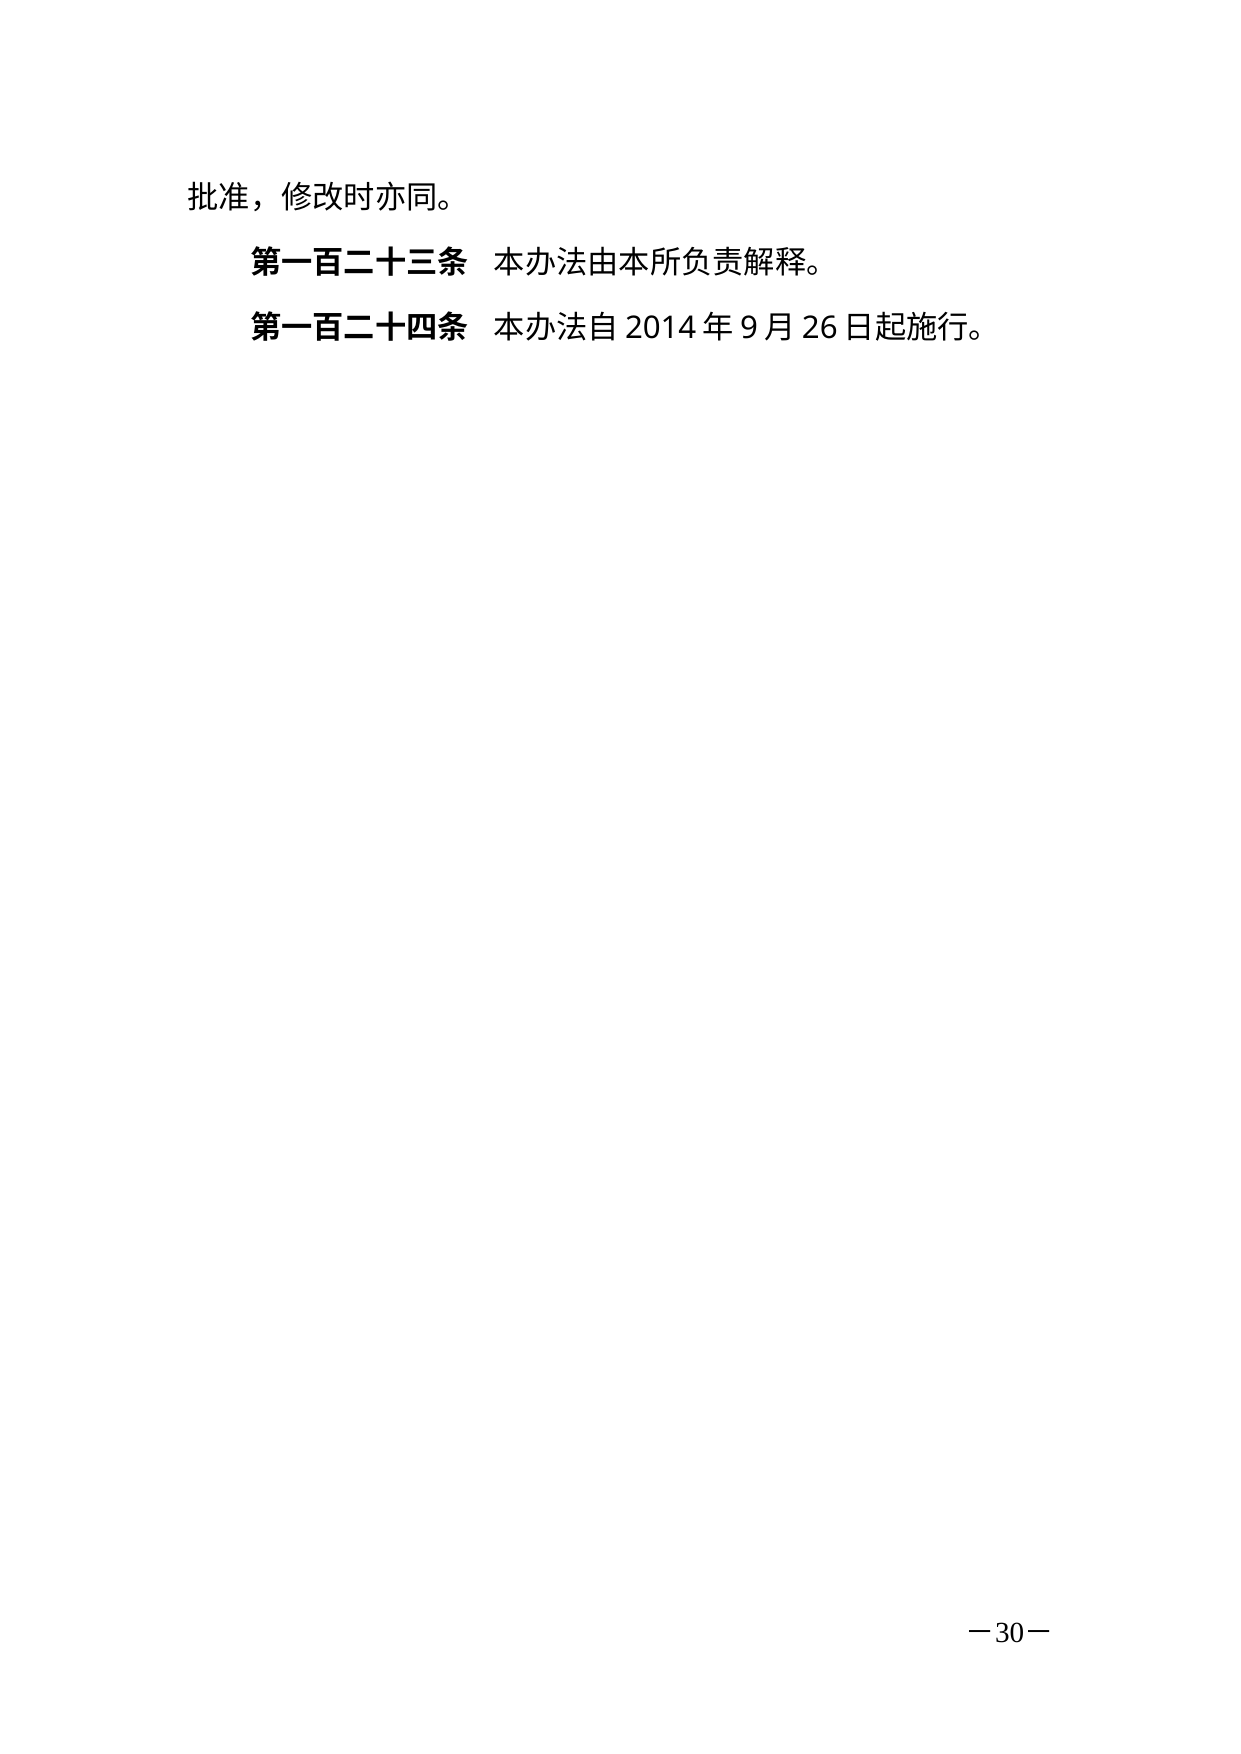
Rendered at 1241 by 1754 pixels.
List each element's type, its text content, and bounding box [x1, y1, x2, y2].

list 本办法由本所负责解释。 [187, 227, 1059, 292]
list 本办法自2014年9月26日起施行。 [187, 292, 1053, 357]
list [187, 162, 1059, 227]
